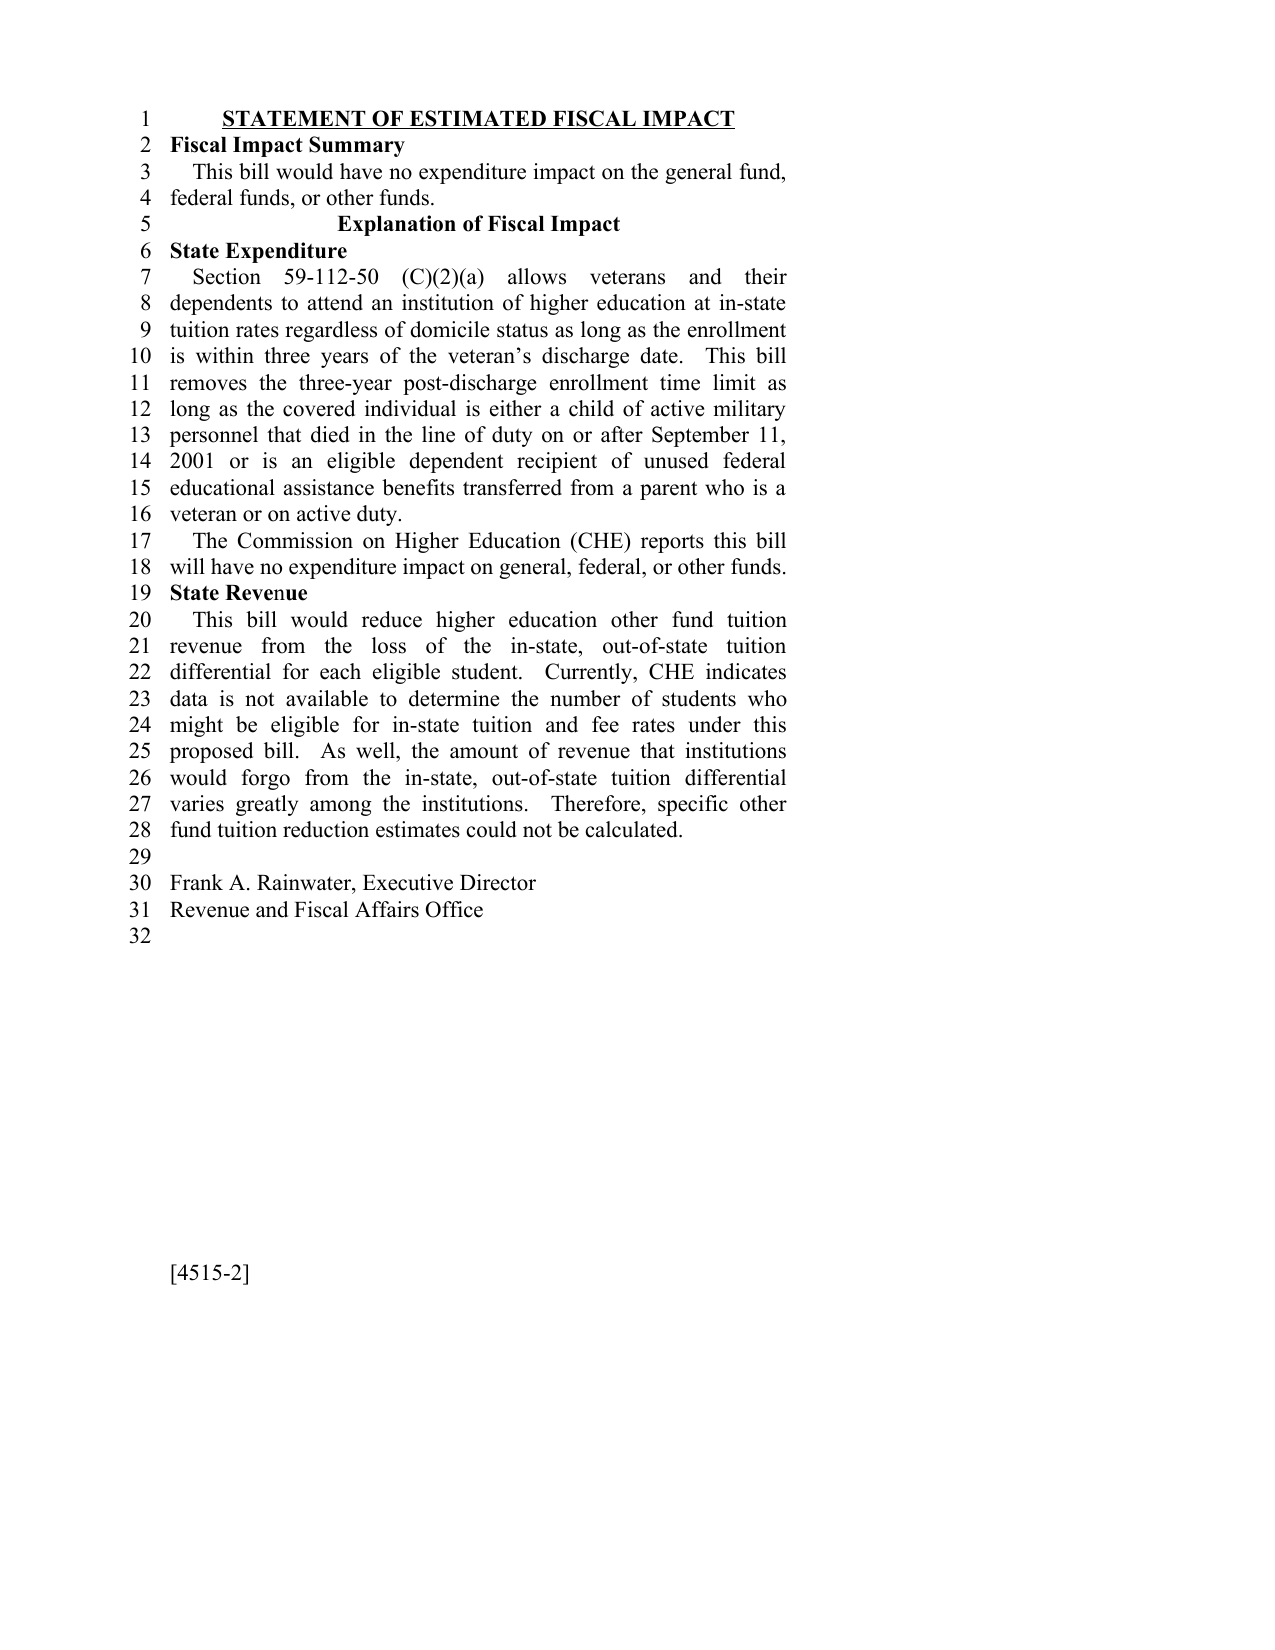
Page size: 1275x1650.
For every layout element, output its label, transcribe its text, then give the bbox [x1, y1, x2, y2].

text Explanation of Fiscal Impact [169, 210, 787, 237]
text Revenue and Fiscal Affairs Office [169, 896, 787, 922]
text Section 59-112-50 (C)(2)(a) allows veterans and their dependents to attend an institution of higher education at in-state tuition rates regardless of domicile status as long as the enrollment is within three years of the veteran’s discharge date. This bill removes the three-year post-discharge enrollment time limit as long as the covered individual is either a child of active military personnel that died in the line of duty on or after September 11, 2001 or is an eligible dependent recipient of unused federal educational assistance benefits transferred from a parent who is a veteran or on active duty. [169, 263, 787, 527]
text This bill would have no expenditure impact on the general fund, federal funds, or other funds. [169, 158, 787, 210]
text STATEMENT OF ESTIMATED FISCAL IMPACT [169, 105, 787, 131]
text State Expenditure [169, 237, 787, 263]
text Frank A. Rainwater, Executive Director [169, 869, 787, 896]
text The Commission on Higher Education (CHE) reports this bill will have no expenditure impact on general, federal, or other funds. [169, 527, 787, 579]
text Fiscal Impact Summary [169, 131, 787, 158]
text This bill would reduce higher education other fund tuition revenue from the loss of the in-state, out-of-state tuition differential for each eligible student. Currently, CHE indicates data is not available to determine the number of students who might be eligible for in-state tuition and fee rates under this proposed bill. As well, the amount of revenue that institutions would forgo from the in-state, out-of-state tuition differential varies greatly among the institutions. Therefore, specific other fund tuition reduction estimates could not be calculated. [169, 606, 787, 843]
text State Revenue [169, 579, 787, 606]
